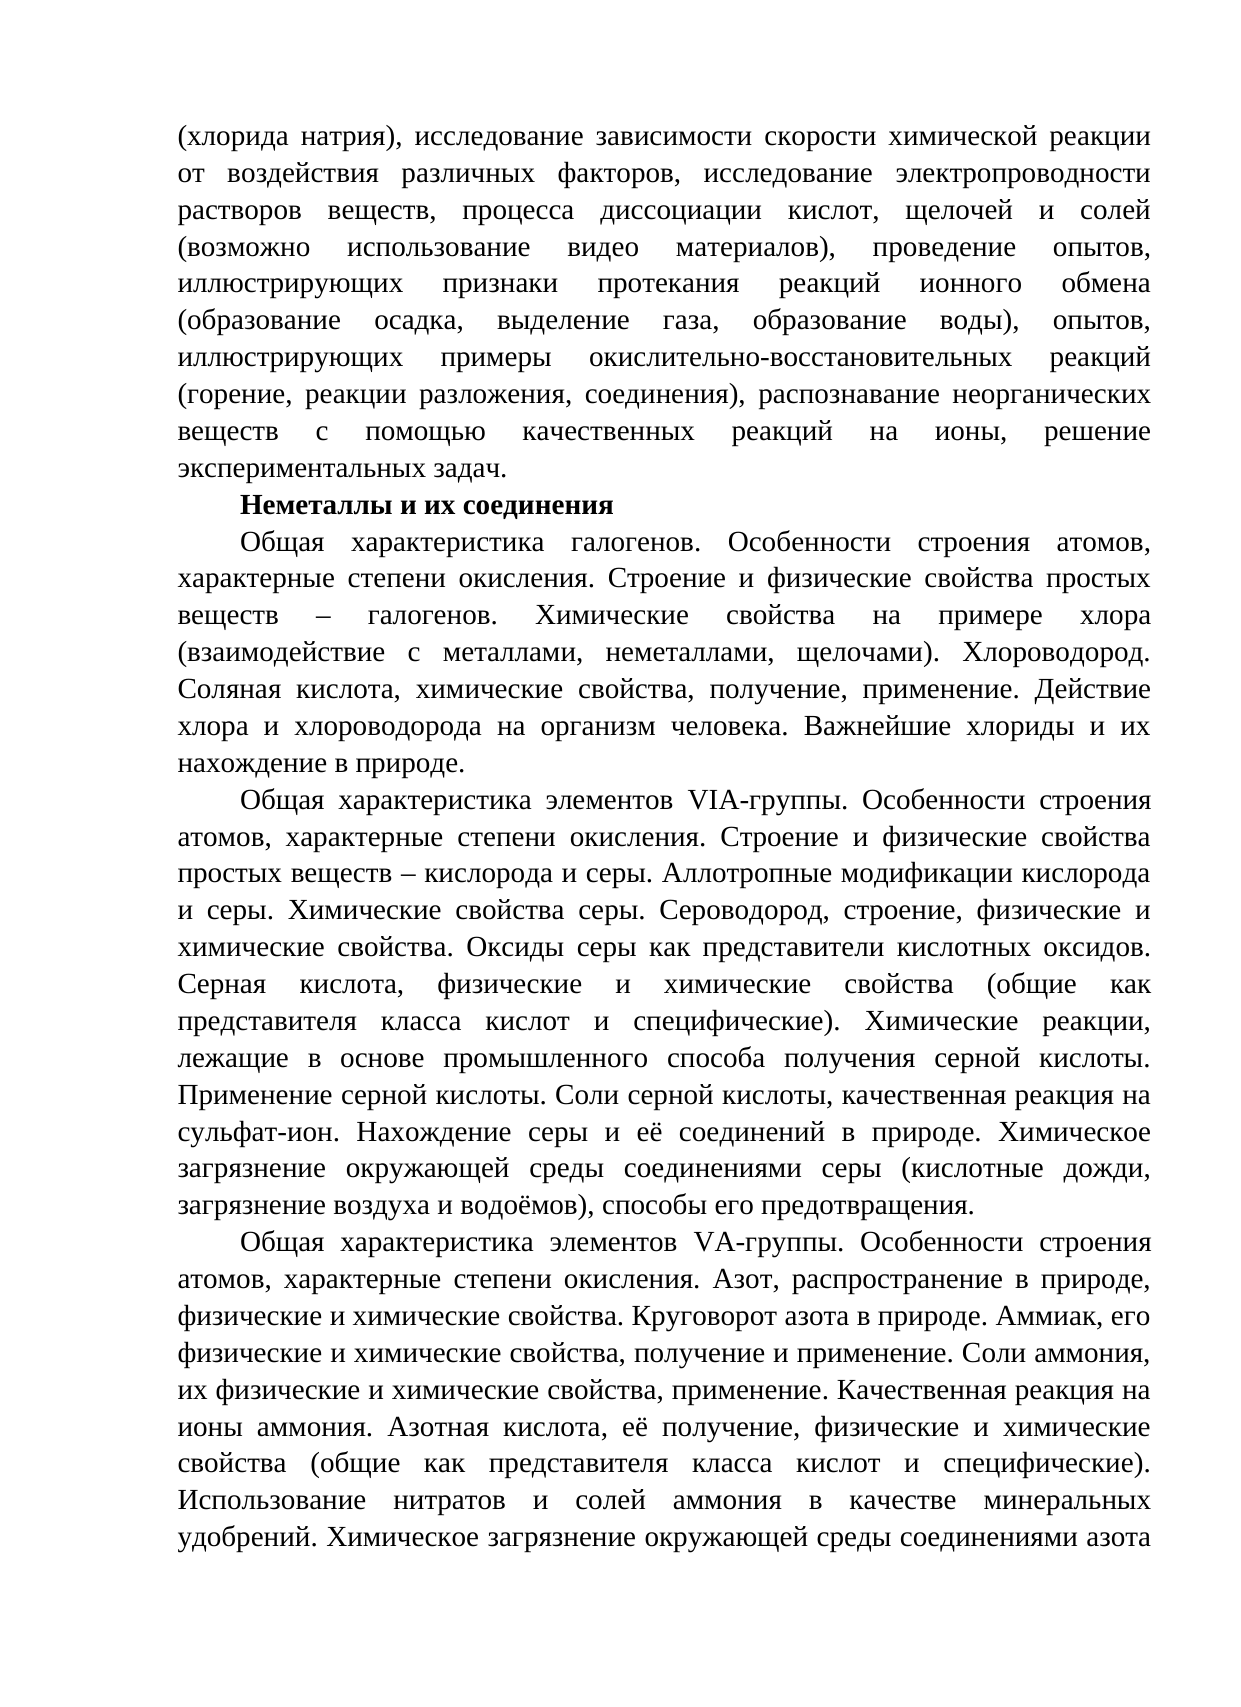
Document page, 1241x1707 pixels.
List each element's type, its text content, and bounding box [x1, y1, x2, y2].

text Неметаллы и их соединения [177, 487, 1152, 520]
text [177, 1224, 1152, 1553]
text Общая характеристика галогенов. Особенности строения атомов, характерные степени окисления. Строение и физические свойства простых веществ – галогенов. Химические свойства на примере хлора (взаимодействие с металлами, неметаллами, щелочами). Хлороводород. Соляная кислота, химические свойства, получение, применение. Действие хлора и хлороводорода на организм человека. Важнейшие хлориды и их нахождение в природе. [177, 524, 1152, 778]
text Общая характеристика элементов VIА-группы. Особенности строения атомов, характерные степени окисления. Строение и физические свойства простых веществ – кислорода и серы. Аллотропные модификации кислорода и серы. Химические свойства серы. Сероводород, строение, физические и химические свойства. Оксиды серы как представители кислотных оксидов. Серная кислота, физические и химические свойства (общие как представителя класса кислот и специфические). Химические реакции, лежащие в основе промышленного способа получения серной кислоты. Применение серной кислоты. Соли серной кислоты, качественная реакция на сульфат-ион. Нахождение серы и её соединений в природе. Химическое загрязнение окружающей среды соединениями серы (кислотные дожди, загрязнение воздуха и водоёмов), способы его предотвращения. [177, 782, 1152, 1221]
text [177, 118, 1152, 483]
